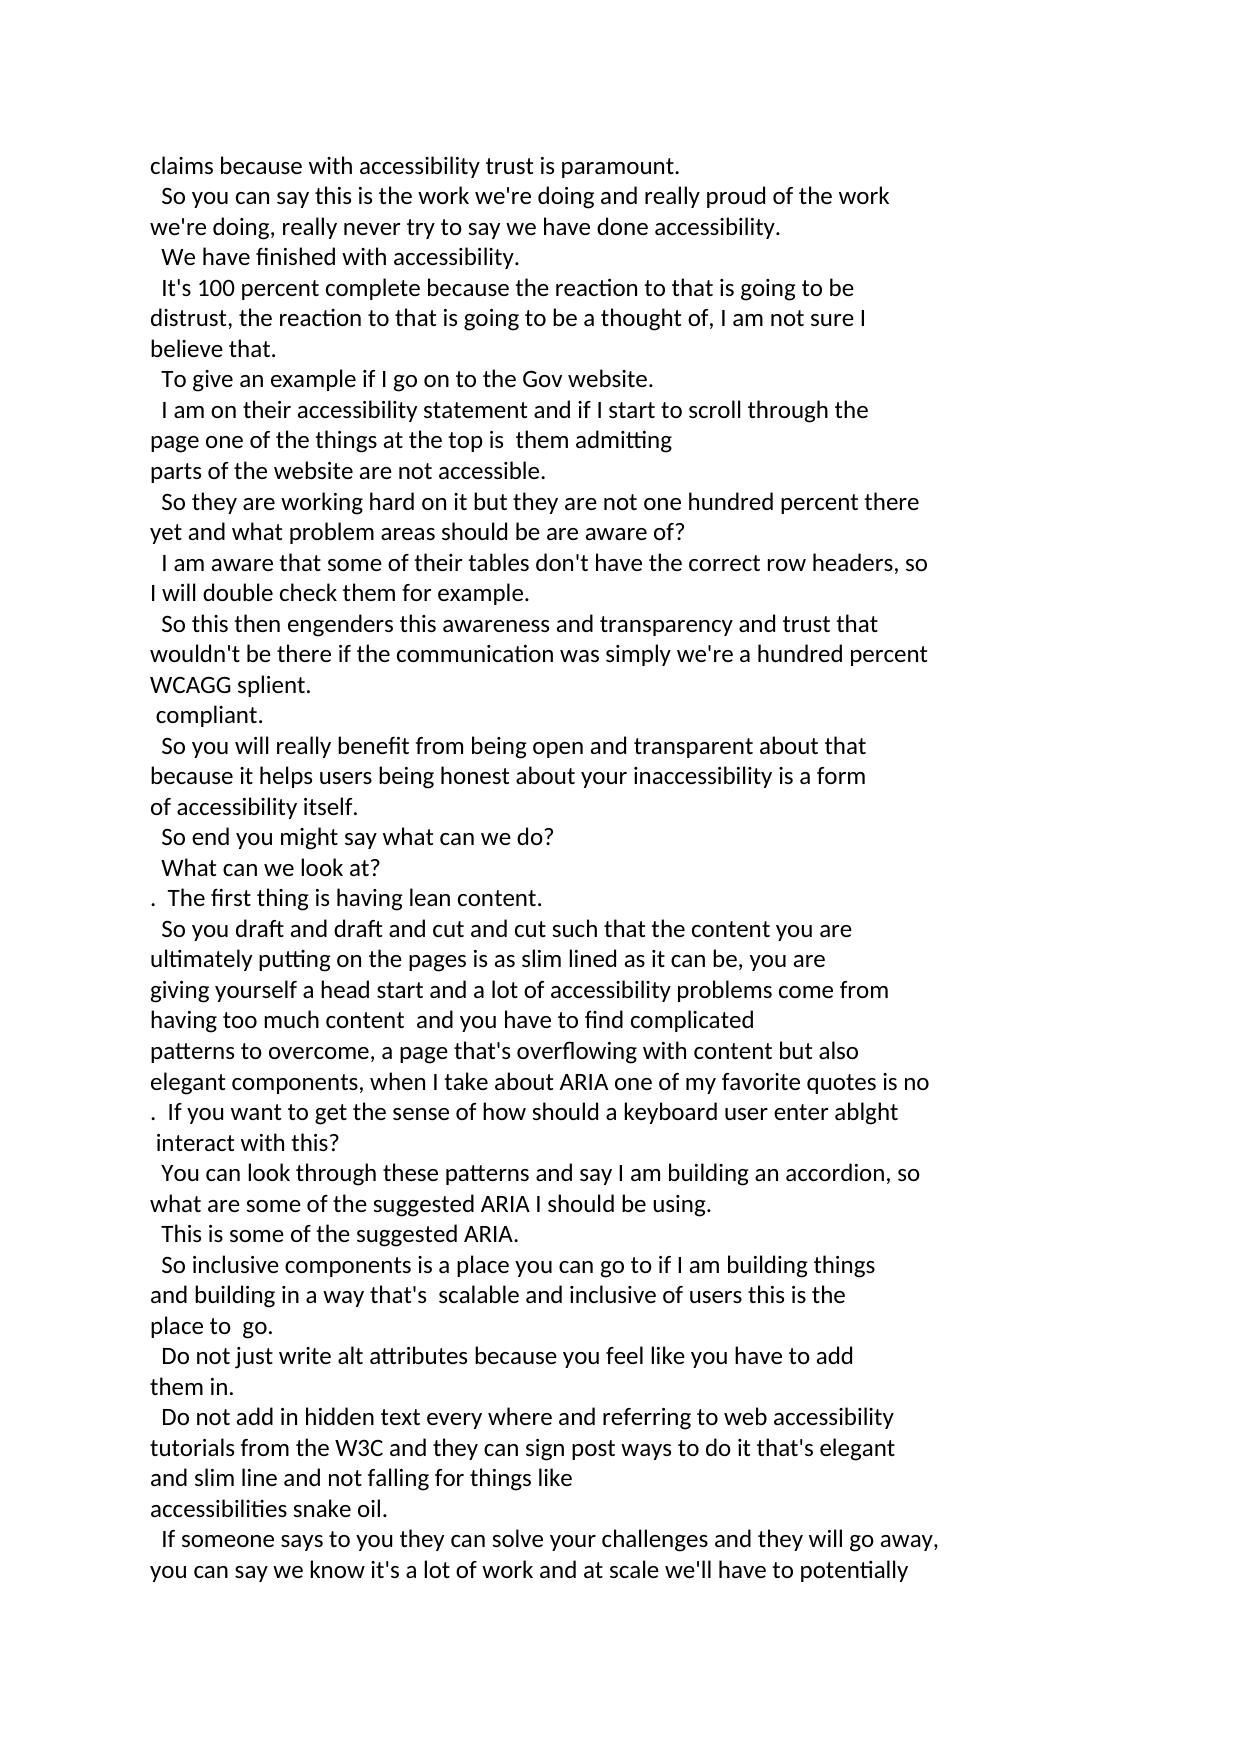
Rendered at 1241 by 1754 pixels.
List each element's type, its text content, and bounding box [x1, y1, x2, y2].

text To give an example if I go on to the Gov website. [150, 364, 1090, 394]
text tutorials from the W3C and they can sign post ways to do it that's elegant [150, 1432, 1090, 1462]
text wouldn't be there if the communication was simply we're a hundred percent [150, 638, 1090, 669]
text So this then engenders this awareness and transparency and trust that [150, 608, 1090, 638]
text Do not just write alt attributes because you feel like you have to add [150, 1340, 1090, 1371]
text parts of the website are not accessible. [150, 455, 1090, 486]
text accessibilities snake oil. [150, 1493, 1090, 1523]
text you can say we know it's a lot of work and at scale we'll have to potentially [150, 1554, 1090, 1584]
text I am on their accessibility statement and if I start to scroll through the [150, 394, 1090, 425]
text yet and what problem areas should be are aware of? [150, 516, 1090, 547]
text . The first thing is having lean content. [150, 882, 1090, 913]
text . If you want to get the sense of how should a keyboard user enter ablght [150, 1096, 1090, 1127]
text It's 100 percent complete because the reaction to that is going to be [150, 272, 1090, 303]
text So they are working hard on it but they are not one hundred percent there [150, 486, 1090, 516]
text page one of the things at the top is them admitting [150, 425, 1090, 455]
text elegant components, when I take about ARIA one of my favorite quotes is no [150, 1066, 1090, 1096]
text We have finished with accessibility. [150, 242, 1090, 272]
text distrust, the reaction to that is going to be a thought of, I am not sure I [150, 303, 1090, 333]
text So you will really benefit from being open and transparent about that [150, 730, 1090, 760]
text we're doing, really never try to say we have done accessibility. [150, 211, 1090, 242]
text compliant. [150, 699, 1090, 730]
text So end you might say what can we do? [150, 821, 1090, 852]
text Do not add in hidden text every where and referring to web accessibility [150, 1401, 1090, 1432]
text If someone says to you they can solve your challenges and they will go away, [150, 1523, 1090, 1554]
text patterns to overcome, a page that's overflowing with content but also [150, 1035, 1090, 1066]
text what are some of the suggested ARIA I should be using. [150, 1188, 1090, 1218]
text claims because with accessibility trust is paramount. [150, 150, 1090, 181]
text believe that. [150, 333, 1090, 364]
text place to go. [150, 1310, 1090, 1340]
text and building in a way that's scalable and inclusive of users this is the [150, 1279, 1090, 1310]
text and slim line and not falling for things like [150, 1462, 1090, 1493]
text of accessibility itself. [150, 791, 1090, 821]
text What can we look at? [150, 852, 1090, 882]
text You can look through these patterns and say I am building an accordion, so [150, 1157, 1090, 1188]
text So inclusive components is a place you can go to if I am building things [150, 1249, 1090, 1279]
text I am aware that some of their tables don't have the correct row headers, so [150, 547, 1090, 577]
text So you can say this is the work we're doing and really proud of the work [150, 181, 1090, 211]
text giving yourself a head start and a lot of accessibility problems come from [150, 974, 1090, 1004]
text because it helps users being honest about your inaccessibility is a form [150, 760, 1090, 791]
text having too much content and you have to find complicated [150, 1004, 1090, 1035]
text them in. [150, 1371, 1090, 1401]
text This is some of the suggested ARIA. [150, 1218, 1090, 1249]
text WCAGG splient. [150, 669, 1090, 699]
text ultimately putting on the pages is as slim lined as it can be, you are [150, 943, 1090, 974]
text I will double check them for example. [150, 577, 1090, 608]
text So you draft and draft and cut and cut such that the content you are [150, 913, 1090, 943]
text interact with this? [150, 1127, 1090, 1157]
